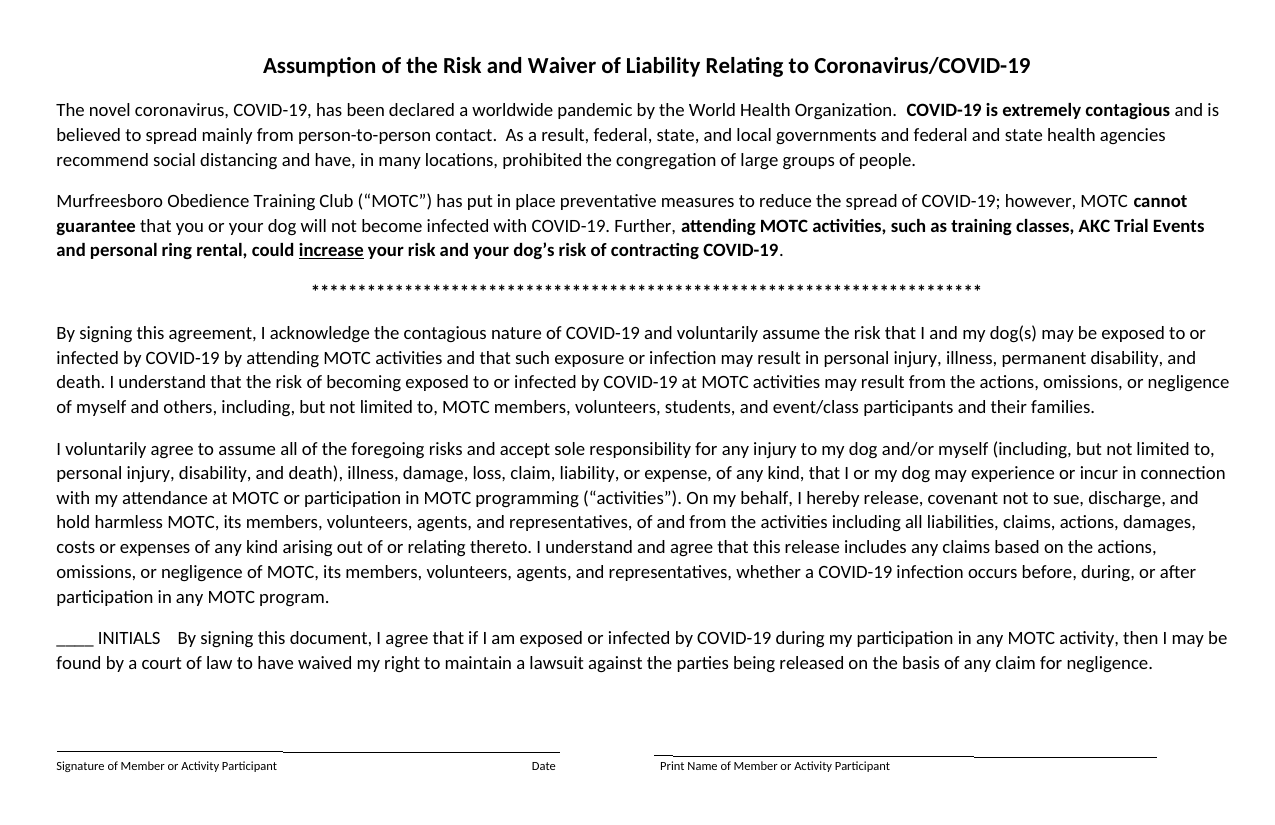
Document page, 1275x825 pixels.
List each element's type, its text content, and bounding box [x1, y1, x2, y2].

text The novel coronavirus, COVID-19, has been declared a worldwide pandemic by the World Health Organization. COVID-19 is extremely contagious and is believed to spread mainly from person-to-person contact. As a result, federal, state, and local governments and federal and state health agencies recommend social distancing and have, in many locations, prohibited the congregation of large groups of people. [56, 98, 1237, 171]
text Signature of Member or Activity Participant Date Print Name of Member or Activity Participant [56, 758, 1237, 774]
text By signing this agreement, I acknowledge the contagious nature of COVID-19 and voluntarily assume the risk that I and my dog(s) may be exposed to or infected by COVID-19 by attending MOTC activities and that such exposure or infection may result in personal injury, illness, permanent disability, and death. I understand that the risk of becoming exposed to or infected by COVID-19 at MOTC activities may result from the actions, omissions, or negligence of myself and others, including, but not limited to, MOTC members, volunteers, students, and event/class participants and their families. [56, 321, 1237, 418]
text ************************************************************************ [56, 280, 1237, 303]
text ____ INITIALS By signing this document, I agree that if I am exposed or infected by COVID-19 during my participation in any MOTC activity, then I may be found by a court of law to have waived my right to maintain a lawsuit against the parties being released on the basis of any claim for negligence. [56, 626, 1237, 674]
text Murfreesboro Obedience Training Club (“MOTC”) has put in place preventative measures to reduce the spread of COVID-19; however, MOTC cannot guarantee that you or your dog will not become infected with COVID-19. Further, attending MOTC activities, such as training classes, AKC Trial Events and personal ring rental, could increase your risk and your dog’s risk of contracting COVID-19. [56, 189, 1237, 261]
text I voluntarily agree to assume all of the foregoing risks and accept sole responsibility for any injury to my dog and/or myself (including, but not limited to, personal injury, disability, and death), illness, damage, loss, claim, liability, or expense, of any kind, that I or my dog may experience or incur in connection with my attendance at MOTC or participation in MOTC programming (“activities”). On my behalf, I hereby release, covenant not to sue, discharge, and hold harmless MOTC, its members, volunteers, agents, and representatives, of and from the activities including all liabilities, claims, actions, damages, costs or expenses of any kind arising out of or relating thereto. I understand and agree that this release includes any claims based on the actions, omissions, or negligence of MOTC, its members, volunteers, agents, and representatives, whether a COVID-19 infection occurs before, during, or after participation in any MOTC program. [56, 437, 1237, 608]
text Assumption of the Risk and Waiver of Liability Relating to Coronavirus/COVID-19 [56, 52, 1237, 79]
